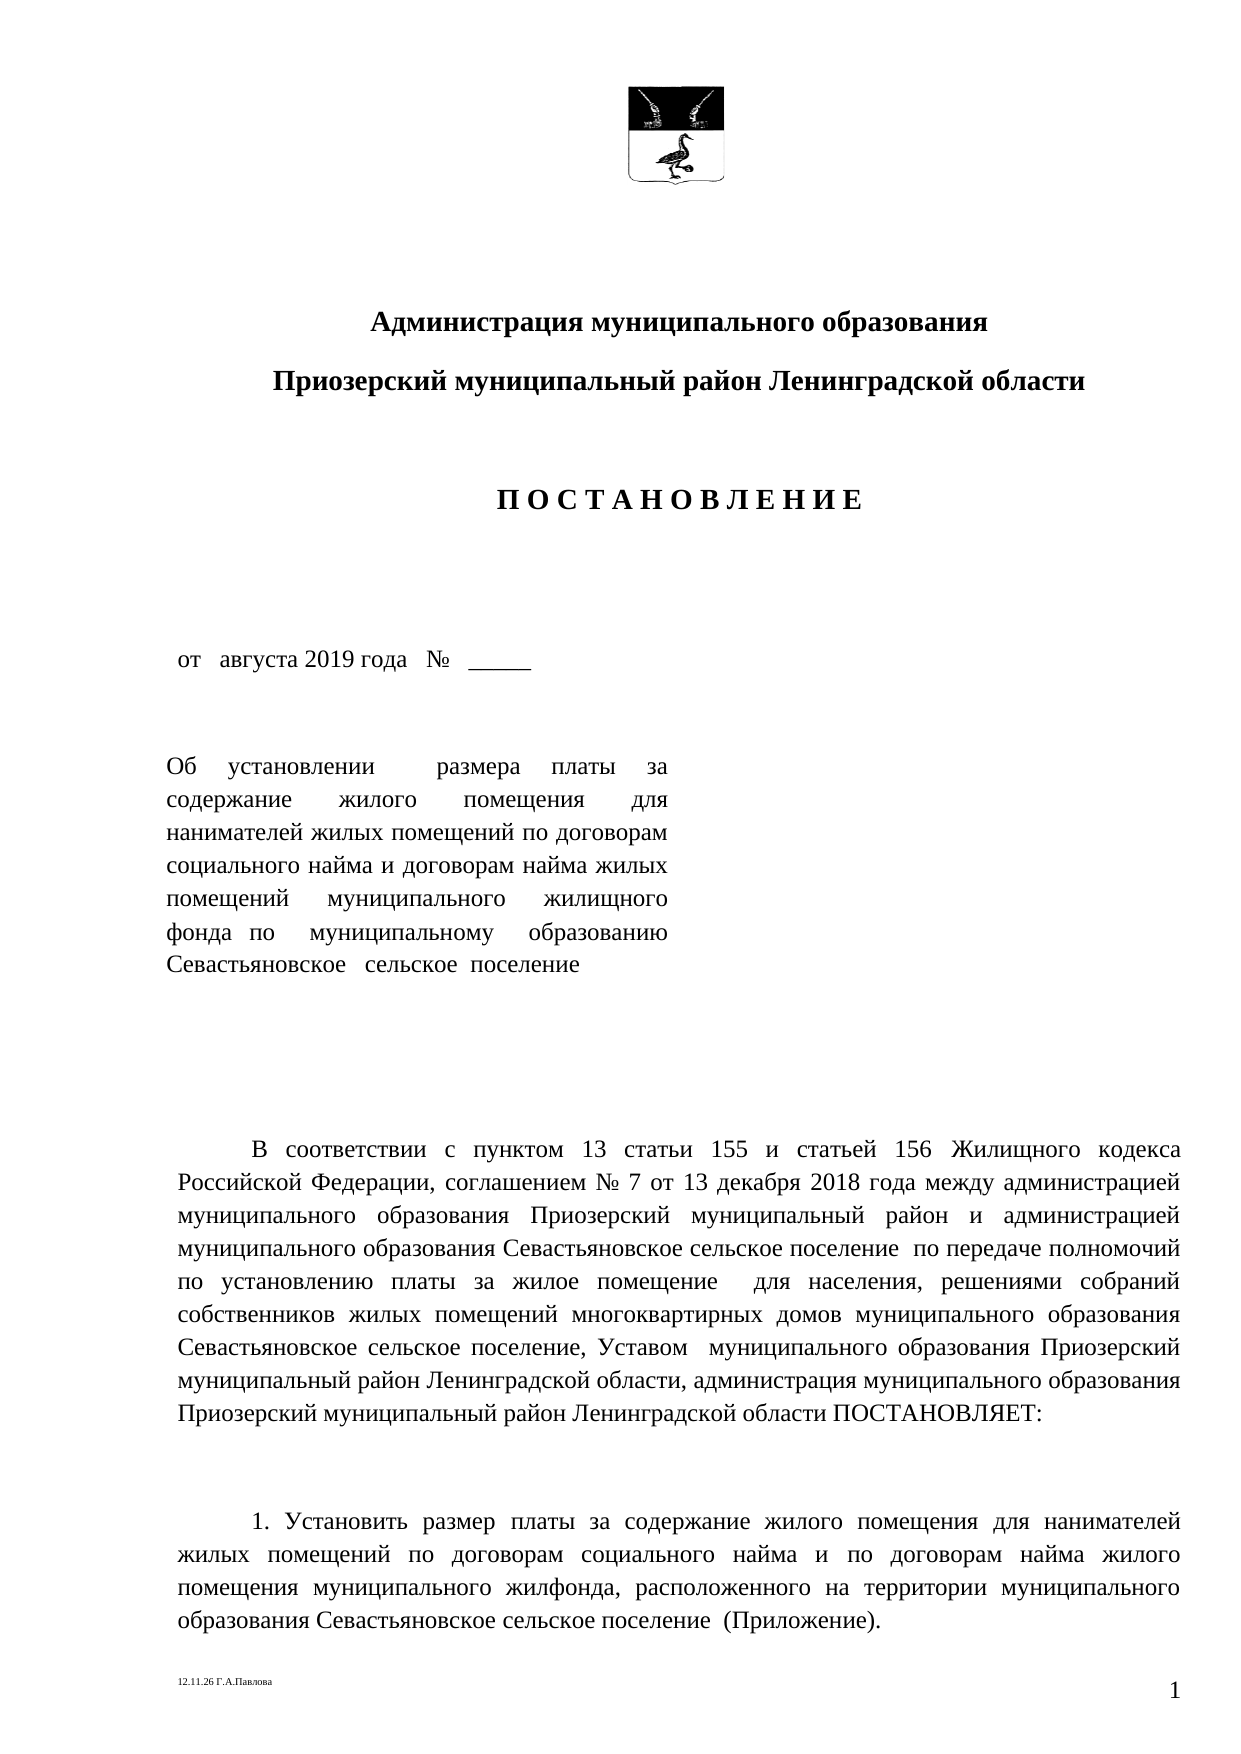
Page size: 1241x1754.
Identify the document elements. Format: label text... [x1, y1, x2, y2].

picture [627, 86, 725, 185]
text от августа 2019 года № _____ [177, 644, 1181, 672]
text В соответствии с пунктом 13 статьи 155 и статьей 156 Жилищного кодекса Российской Федерации, соглашением № 7 от 13 декабря 2018 года между администрацией муниципального образования Приозерский муниципальный район и администрацией муниципального образования Севастьяновское сельское поселение по передаче полномочий по установлению платы за жилое помещение для населения, решениями собраний собственников жилых помещений многоквартирных домов муниципального образования Севастьяновское сельское поселение, Уставом муниципального образования Приозерский муниципальный район Ленинградской области, администрация муниципального образования Приозерский муниципальный район Ленинградской области ПОСТАНОВЛЯЕТ: [177, 1134, 1181, 1427]
text Приозерский муниципальный район Ленинградской области [177, 363, 1181, 397]
text 1. Установить размер платы за содержание жилого помещения для нанимателей жилых помещений по договорам социального найма и по договорам найма жилого помещения муниципального жилфонда, расположенного на территории муниципального образования Севастьяновское сельское поселение (Приложение). [177, 1506, 1181, 1634]
text П О С Т А Н О В Л Е Н И Е [177, 482, 1181, 516]
text Администрация муниципального образования [177, 304, 1181, 338]
table_header Об установлении размера платы за содержание жилого помещения для нанимателей жилых помещений по договорам социального найма и договорам найма жилых помещений муниципального жилищного фонда по муниципальному образованию Севастьяновское сельское поселение [166, 751, 679, 1003]
